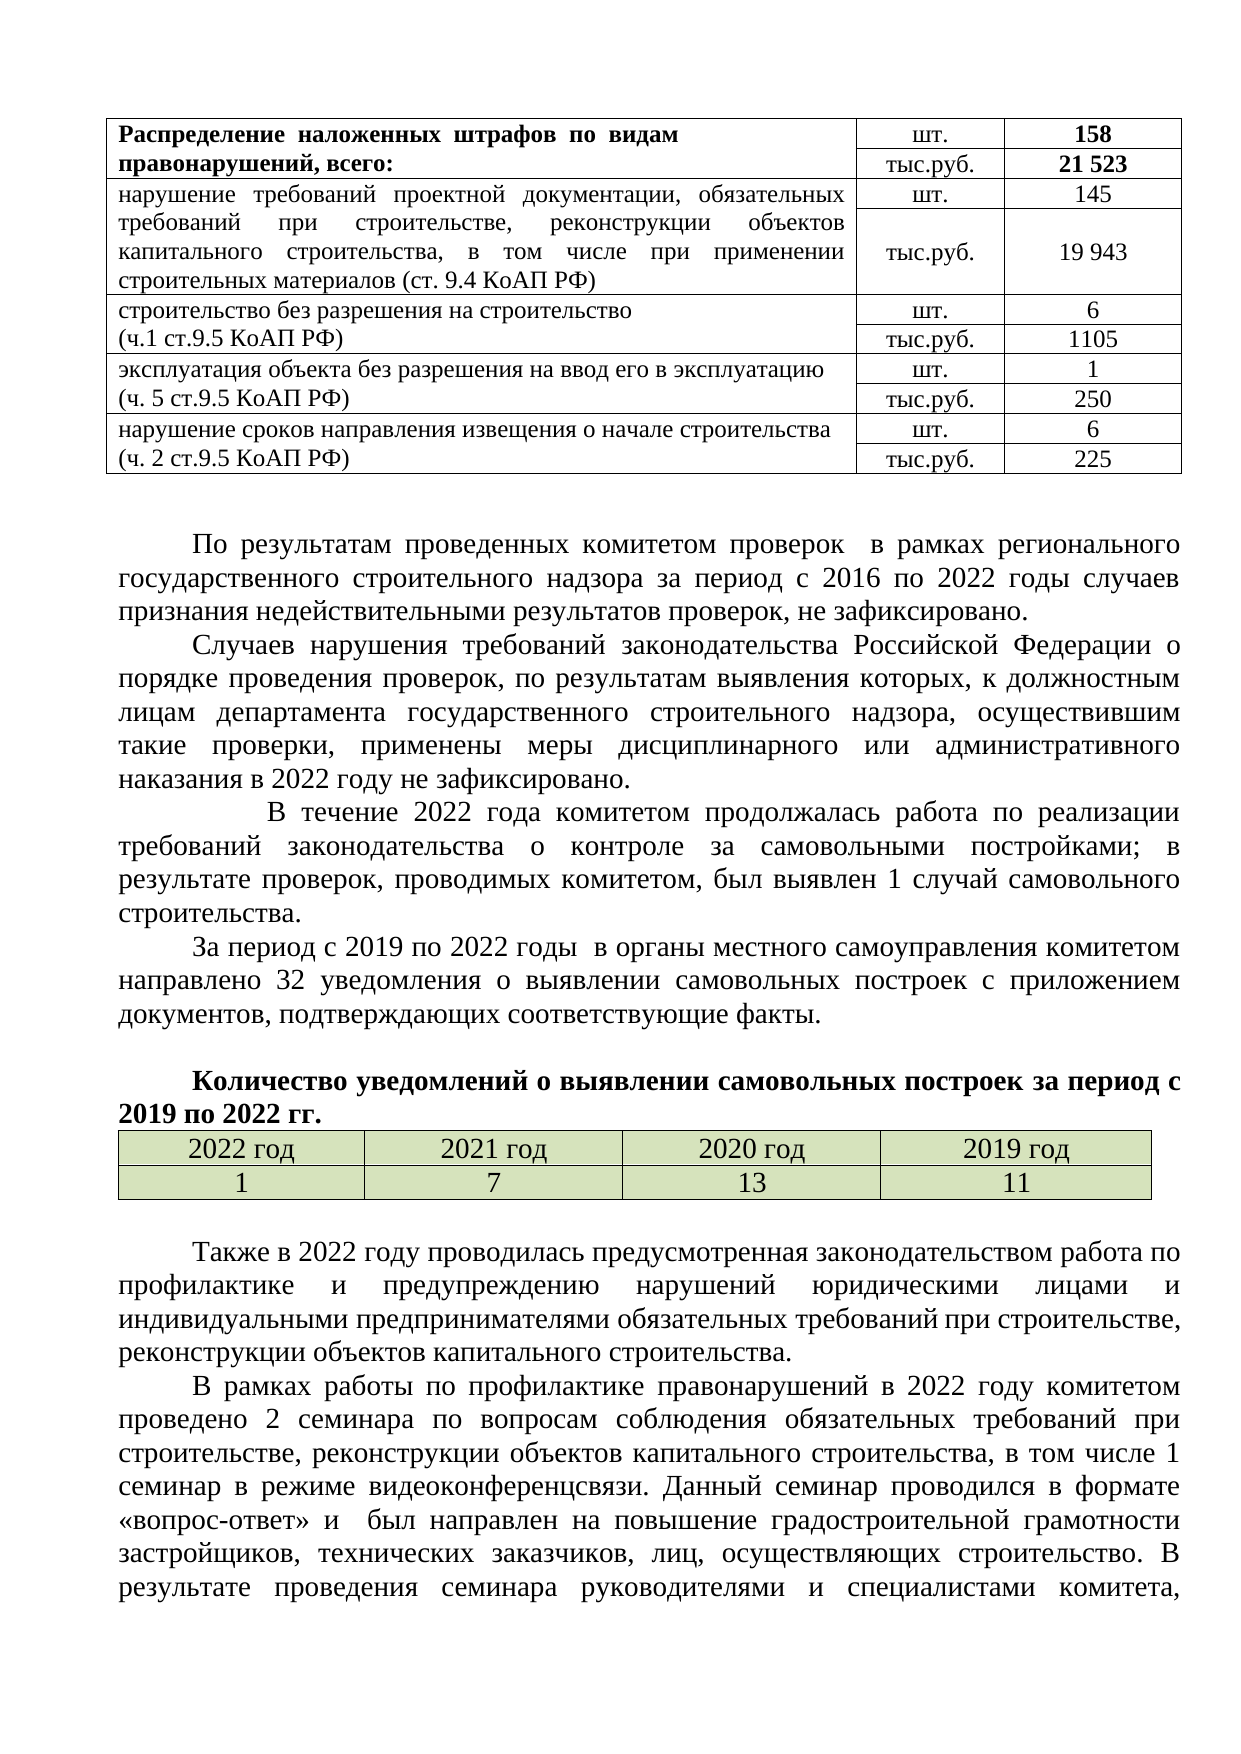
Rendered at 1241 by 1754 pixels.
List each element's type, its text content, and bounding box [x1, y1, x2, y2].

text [118, 1368, 1181, 1603]
table_header 2021 год [365, 1131, 622, 1164]
text Количество уведомлений о выявлении самовольных построек за период с 2019 по 2022 гг. [118, 1063, 1181, 1130]
table_cell шт. [857, 354, 1004, 383]
table_cell шт. [857, 179, 1004, 207]
table_cell 145 [1005, 179, 1181, 207]
text Также в 2022 году проводилась предусмотренная законодательством работа по профилактике и предупреждению нарушений юридическими лицами и индивидуальными предпринимателями обязательных требований при строительстве, реконструкции объектов капитального строительства. [118, 1234, 1181, 1368]
text В течение 2022 года комитетом продолжалась работа по реализации требований законодательства о контроле за самовольными постройками; в результате проверок, проводимых комитетом, был выявлен 1 случай самовольного строительства. [118, 794, 1181, 929]
table_cell 225 [1005, 444, 1181, 472]
table_cell 1 [1005, 354, 1181, 383]
table_cell Распределение наложенных штрафов по видам правонарушений, всего: [107, 119, 856, 178]
text По результатам проведенных комитетом проверок в рамках регионального государственного строительного надзора за период с 2016 по 2022 годы случаев признания недействительными результатов проверок, не зафиксировано. [118, 526, 1181, 627]
table_cell тыс.руб. [857, 325, 1004, 353]
table_cell шт. [857, 295, 1004, 323]
table_cell тыс.руб. [857, 444, 1004, 472]
table_header 2020 год [623, 1131, 880, 1164]
table_cell 158 [1005, 119, 1181, 148]
table_header 2019 год [881, 1131, 1151, 1164]
table_cell эксплуатация объекта без разрешения на ввод его в эксплуатацию (ч. 5 ст.9.5 КоАП РФ) [107, 354, 856, 413]
table_cell 11 [881, 1166, 1151, 1199]
table_cell 1105 [1005, 325, 1181, 353]
table_cell 19 943 [1005, 209, 1181, 294]
table_cell тыс.руб. [857, 149, 1004, 178]
table_cell тыс.руб. [857, 384, 1004, 413]
table_cell 21 523 [1005, 149, 1181, 178]
table_cell нарушение требований проектной документации, обязательных требований при строительстве, реконструкции объектов капитального строительства, в том числе при применении строительных материалов (ст. 9.4 КоАП РФ) [107, 179, 856, 294]
table_cell шт. [857, 414, 1004, 443]
table_cell 7 [365, 1166, 622, 1199]
table_cell 6 [1005, 295, 1181, 323]
table_cell 1 [119, 1166, 364, 1199]
text Случаев нарушения требований законодательства Российской Федерации о порядке проведения проверок, по результатам выявления которых, к должностным лицам департамента государственного строительного надзора, осуществившим такие проверки, применены меры дисциплинарного или административного наказания в 2022 году не зафиксировано. [118, 627, 1181, 794]
table_cell 250 [1005, 384, 1181, 413]
table_cell нарушение сроков направления извещения о начале строительства (ч. 2 ст.9.5 КоАП РФ) [107, 414, 856, 472]
table_header 2022 год [119, 1131, 364, 1164]
table_cell 13 [623, 1166, 880, 1199]
table_cell строительство без разрешения на строительство (ч.1 ст.9.5 КоАП РФ) [107, 295, 856, 353]
text За период с 2019 по 2022 годы в органы местного самоуправления комитетом направлено 32 уведомления о выявлении самовольных построек с приложением документов, подтверждающих соответствующие факты. [118, 929, 1181, 1029]
table_cell шт. [857, 119, 1004, 148]
table_cell 6 [1005, 414, 1181, 443]
table_cell тыс.руб. [857, 209, 1004, 294]
